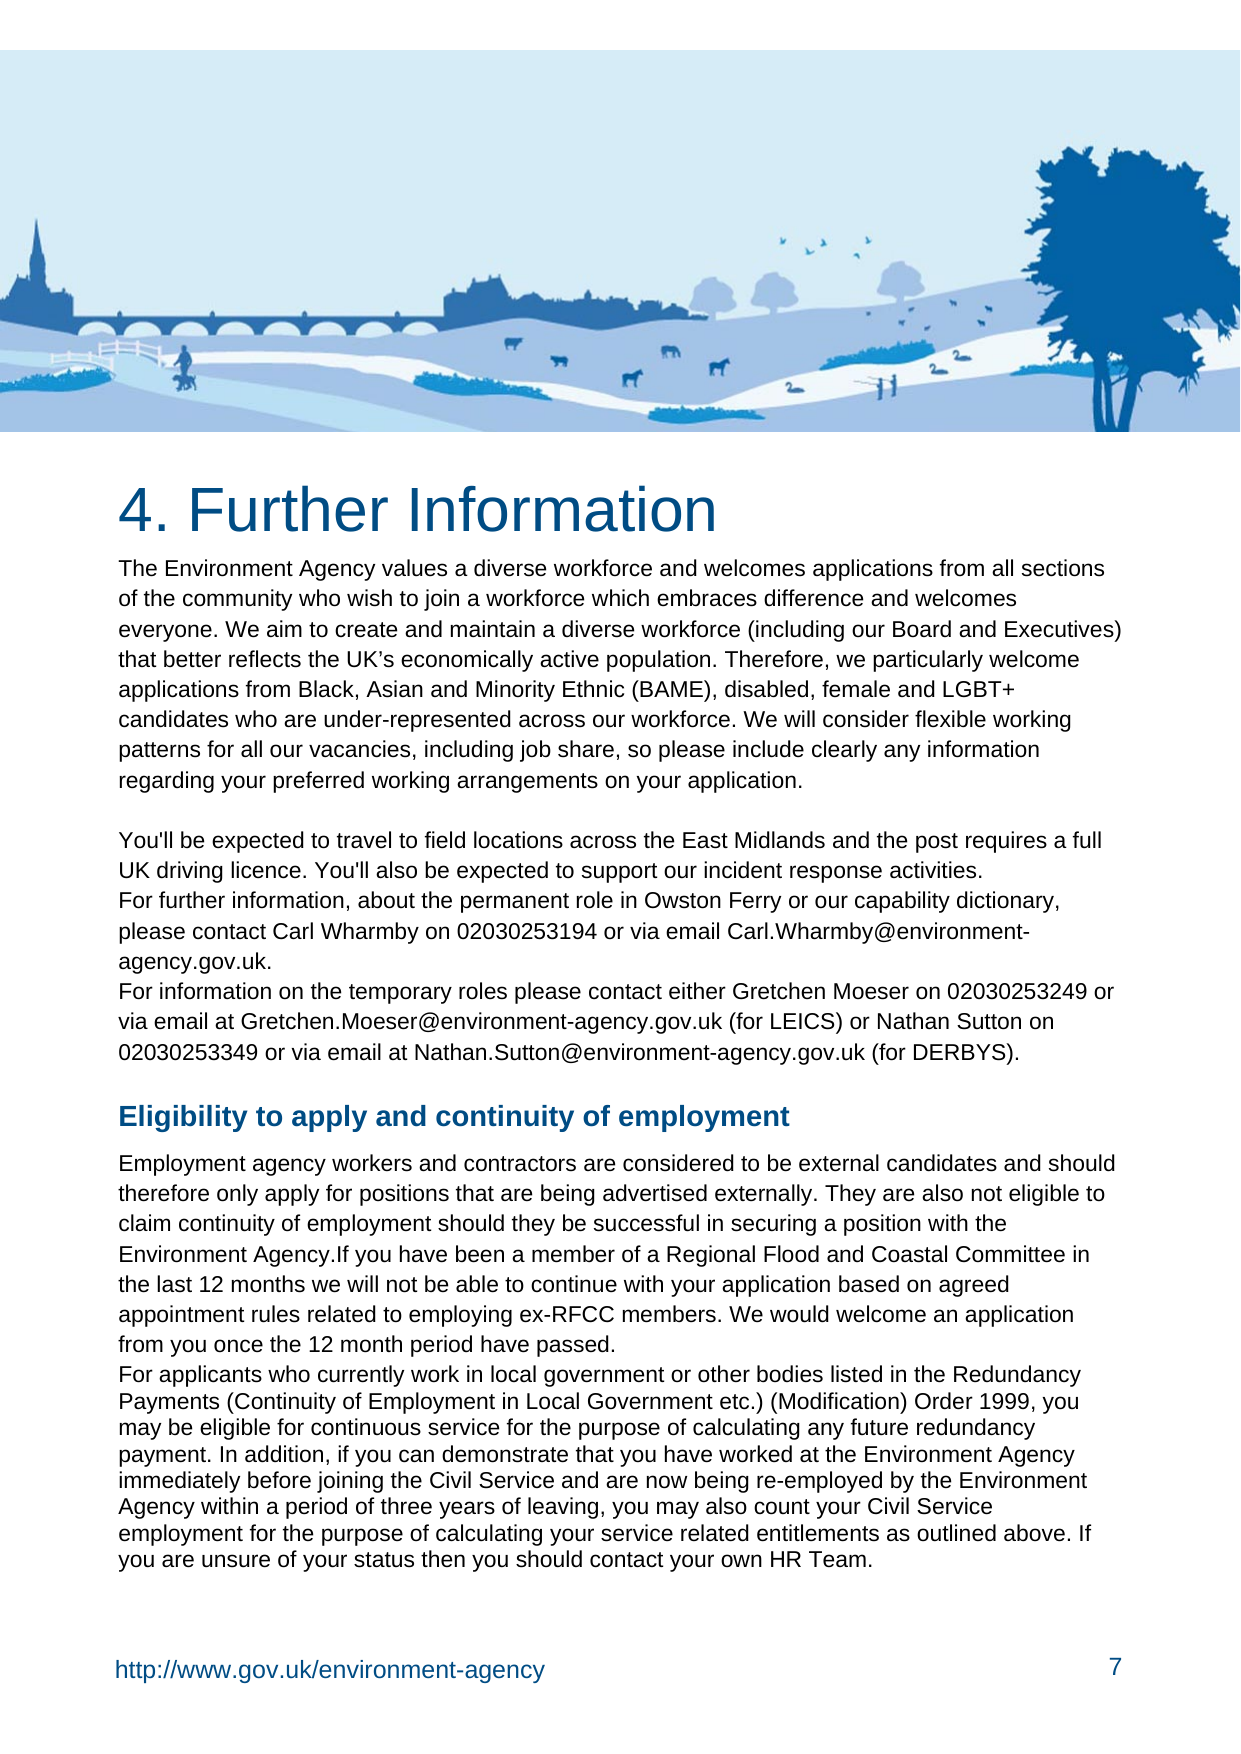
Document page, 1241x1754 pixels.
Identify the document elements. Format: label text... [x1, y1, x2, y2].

text You'll be expected to travel to field locations across the East Midlands and the post requires a full UK driving licence. You'll also be expected to support our incident response activities. [118, 827, 1122, 884]
text The Environment Agency values a diverse workforce and welcomes applications from all sections of the community who wish to join a workforce which embraces difference and welcomes everyone. We aim to create and maintain a diverse workforce (including our Board and Executives) that better reflects the UK’s economically active population. Therefore, we particularly welcome applications from Black, Asian and Minority Ethnic (BAME), disabled, female and LGBT+ candidates who are under-represented across our workforce. We will consider flexible working patterns for all our vacancies, including job share, so please include clearly any information regarding your preferred working arrangements on your application. [118, 555, 1122, 793]
text For applicants who currently work in local government or other bodies listed in the Redundancy Payments (Continuity of Employment in Local Government etc.) (Modification) Order 1999, you may be eligible for continuous service for the purpose of calculating any future redundancy payment. In addition, if you can demonstrate that you have worked at the Environment Agency immediately before joining the Civil Service and are now being re-employed by the Environment Agency within a period of three years of leaving, you may also count your Civil Service employment for the purpose of calculating your service related entitlements as outlined above. If you are unsure of your status then you should contact your own HR Team. [118, 1361, 1122, 1572]
text Employment agency workers and contractors are considered to be external candidates and should therefore only apply for positions that are being advertised externally. They are also not eligible to claim continuity of employment should they be successful in securing a position with the Environment Agency.If you have been a member of a Regional Flood and Coastal Committee in the last 12 months we will not be able to continue with your application based on agreed appointment rules related to employing ex-RFCC members. We would welcome an application from you once the 12 month period have passed. [118, 1150, 1122, 1358]
text 4. Further Information [118, 432, 1122, 544]
text For further information, about the permanent role in Owston Ferry or our capability dictionary, please contact Carl Wharmby on 02030253194 or via email Carl.Wharmby@environment-agency.gov.uk. [118, 887, 1122, 974]
text Eligibility to apply and continuity of employment [118, 1099, 1122, 1132]
picture [0, 50, 1241, 432]
text For information on the temporary roles please contact either Gretchen Moeser on 02030253249 or via email at Gretchen.Moeser@environment-agency.gov.uk (for LEICS) or Nathan Sutton on 02030253349 or via email at Nathan.Sutton@environment-agency.gov.uk (for DERBYS). [118, 978, 1122, 1065]
